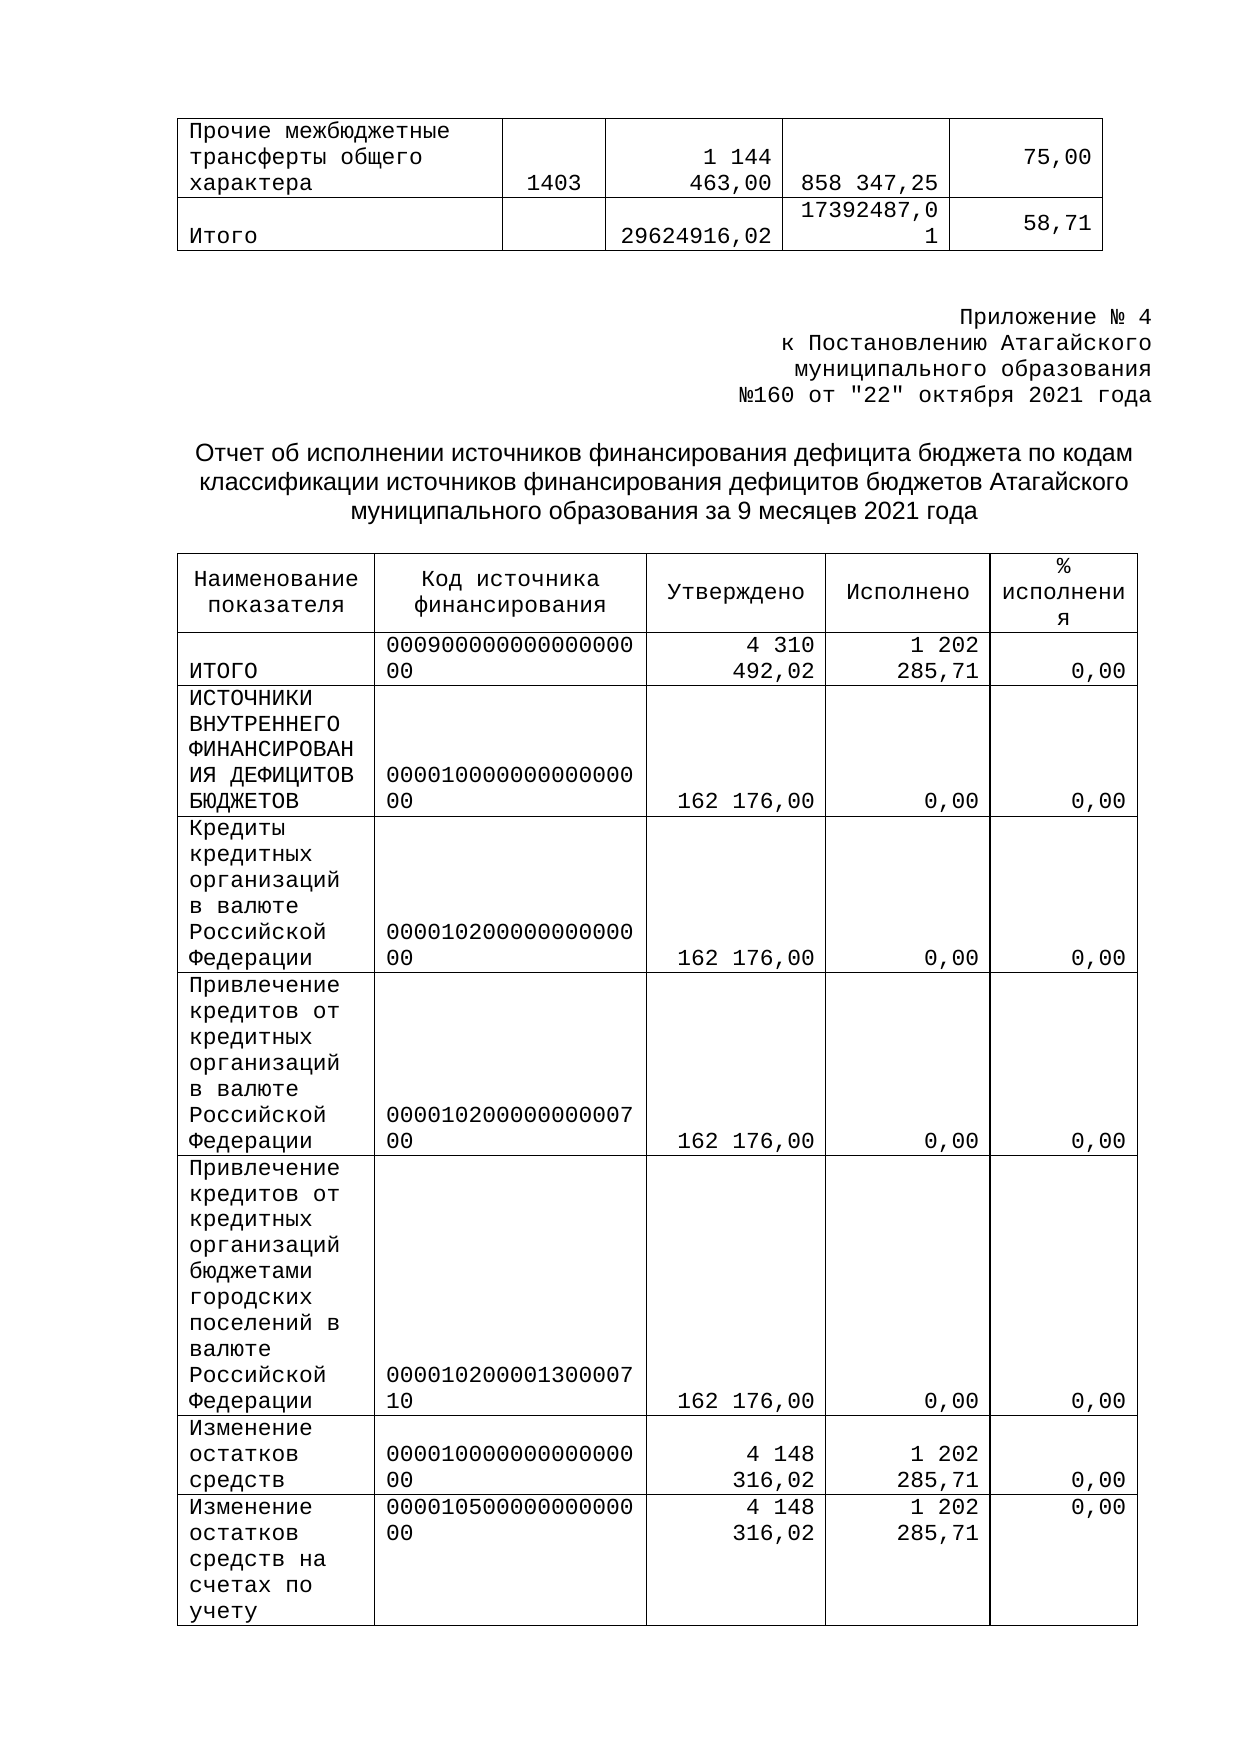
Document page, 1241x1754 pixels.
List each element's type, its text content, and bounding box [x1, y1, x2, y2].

table_cell Привлечение кредитов от кредитных организаций бюджетами городских поселений в валюте Российской Федерации [178, 1156, 374, 1415]
table_cell 0,00 [826, 817, 989, 972]
table_cell 1 202 285,71 [826, 1495, 989, 1625]
table_cell 4 310 492,02 [647, 633, 825, 685]
table_cell 0,00 [826, 686, 989, 816]
table_header Исполнено [826, 554, 989, 632]
table_cell 0,00 [826, 973, 989, 1155]
table_cell 162 176,00 [647, 817, 825, 972]
table_cell 0,00 [991, 686, 1137, 816]
table_cell 00001000000000000000 [375, 686, 646, 816]
table_cell ИСТОЧНИКИ ВНУТРЕННЕГО ФИНАНСИРОВАНИЯ ДЕФИЦИТОВ БЮДЖЕТОВ [178, 686, 374, 816]
table_cell 4 148 316,02 [647, 1495, 825, 1625]
text к Постановлению Атагайского [177, 332, 1152, 357]
table_cell 0,00 [991, 1416, 1137, 1494]
table_cell 29624916,02 [606, 198, 782, 250]
table_cell Итого [178, 198, 502, 250]
table_cell 0,00 [826, 1156, 989, 1415]
table_cell 0,00 [991, 1156, 1137, 1415]
table_cell 0,00 [991, 633, 1137, 685]
text муниципального образования [177, 357, 1152, 383]
table_header % исполнения [991, 554, 1137, 632]
table_cell 1 202 285,71 [826, 1416, 989, 1494]
table_cell 00001020000000000700 [375, 973, 646, 1155]
table_cell 17392487,01 [783, 198, 949, 250]
table_cell 4 148 316,02 [647, 1416, 825, 1494]
table_cell 75,00 [950, 119, 1102, 197]
table_cell 858 347,25 [783, 119, 949, 197]
table_cell ИТОГО [178, 633, 374, 685]
table_header Утверждено [647, 554, 825, 632]
table_cell 162 176,00 [647, 973, 825, 1155]
table_cell 00001020000130000710 [375, 1156, 646, 1415]
table_cell 00090000000000000000 [375, 633, 646, 685]
table_cell 58,71 [950, 198, 1102, 250]
table_cell 00001020000000000000 [375, 817, 646, 972]
table_cell 1 202 285,71 [826, 633, 989, 685]
table_cell 00001000000000000000 [375, 1416, 646, 1494]
table_cell 1 144 463,00 [606, 119, 782, 197]
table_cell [178, 119, 502, 197]
text №160 от "22" октября 2021 года [177, 383, 1152, 409]
text Отчет об исполнении источников финансирования дефицита бюджета по кодам классификации источников финансирования дефицитов бюджетов Атагайского муниципального образования за 9 месяцев 2021 года [177, 438, 1152, 524]
text Приложение № 4 [177, 306, 1152, 332]
table_cell 162 176,00 [647, 686, 825, 816]
table_cell 162 176,00 [647, 1156, 825, 1415]
table_header Код источника финансирования [375, 554, 646, 632]
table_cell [178, 1495, 374, 1625]
table_cell Привлечение кредитов от кредитных организаций в валюте Российской Федерации [178, 973, 374, 1155]
table_cell Кредиты кредитных организаций в валюте Российской Федерации [178, 817, 374, 972]
table_cell [503, 198, 605, 250]
table_cell Изменение остатков средств [178, 1416, 374, 1494]
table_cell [375, 1495, 646, 1625]
table_header Наименование показателя [178, 554, 374, 632]
table_cell 0,00 [991, 1495, 1137, 1625]
table_cell 0,00 [991, 973, 1137, 1155]
table_cell 1403 [503, 119, 605, 197]
table_cell 0,00 [991, 817, 1137, 972]
